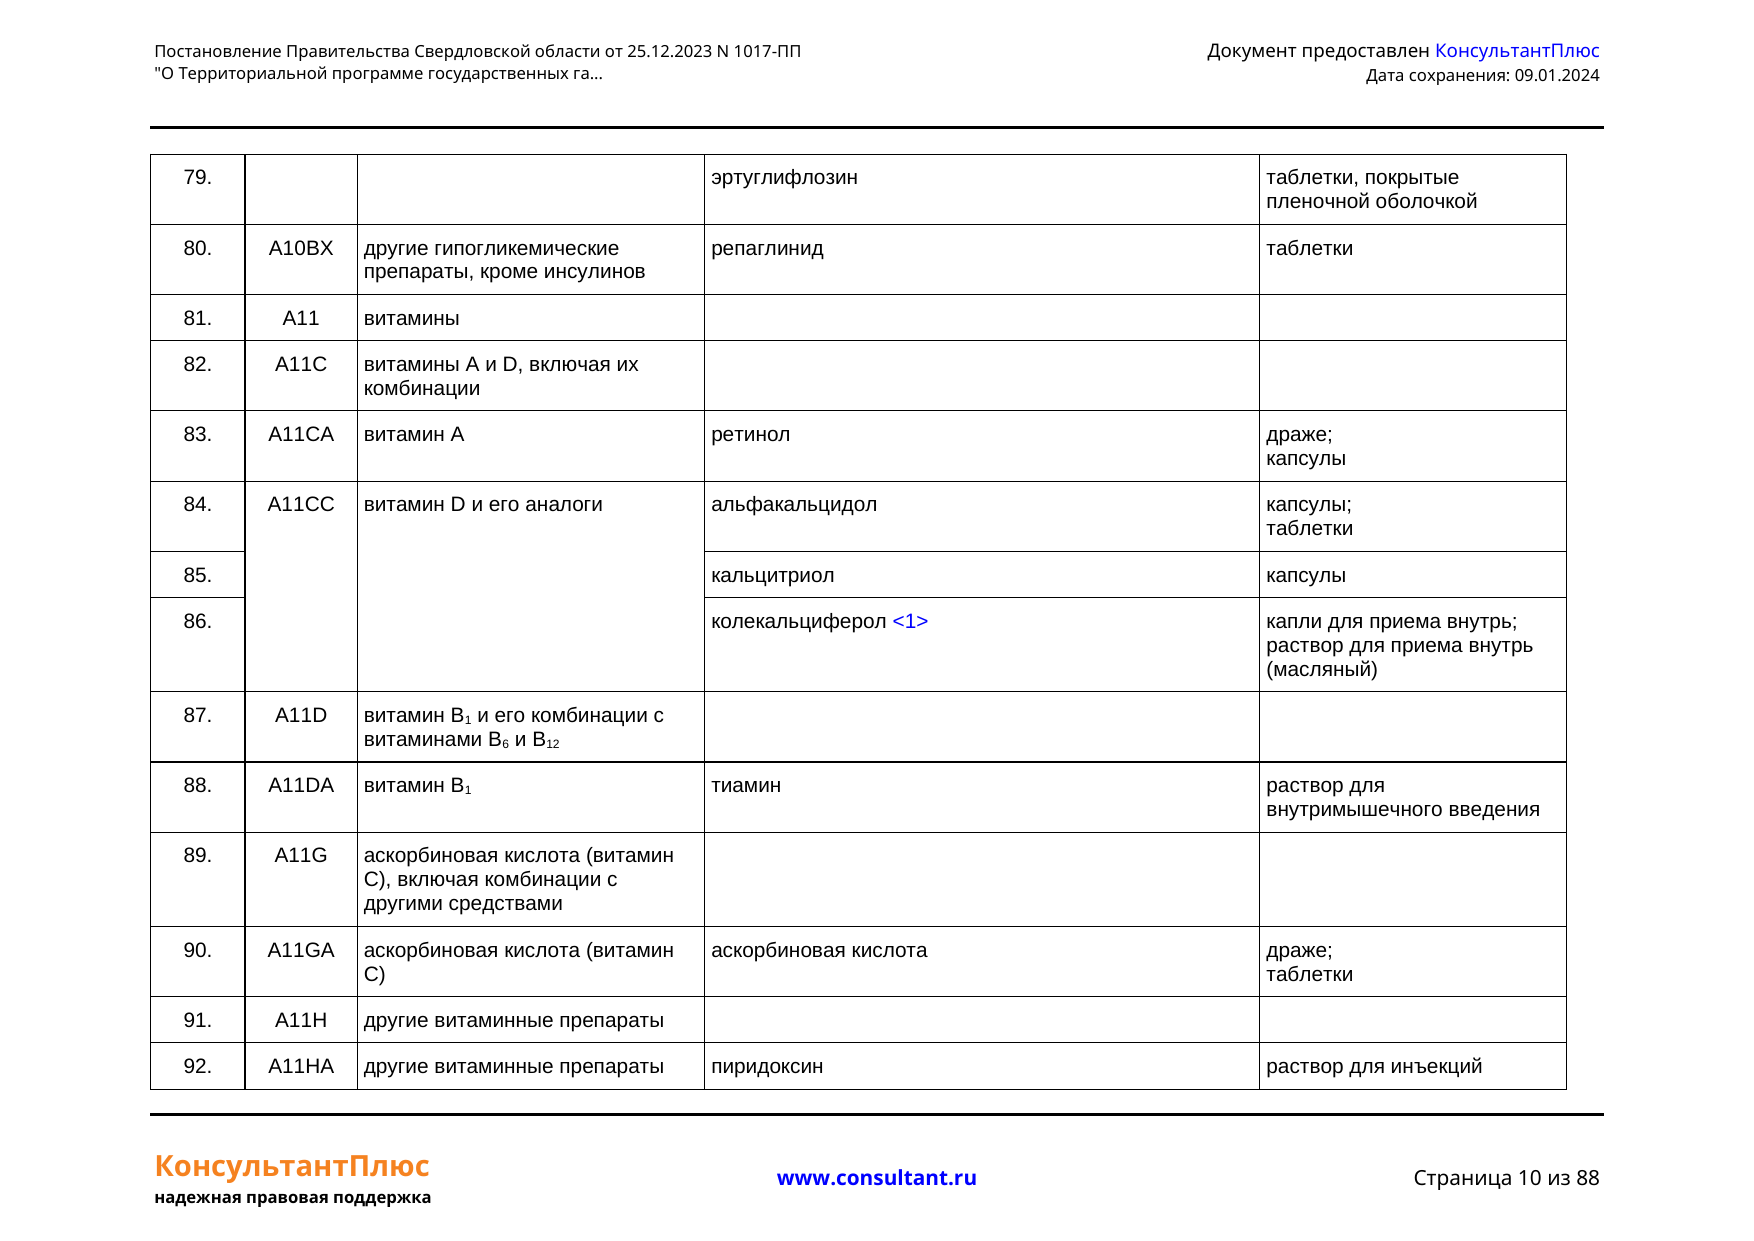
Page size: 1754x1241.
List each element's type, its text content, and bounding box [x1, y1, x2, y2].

table_cell A11H [246, 997, 357, 1042]
table_cell капсулы [1260, 552, 1566, 597]
table_cell витамин A [358, 411, 704, 481]
table_cell 85. [151, 552, 244, 597]
table_cell таблетки [1260, 225, 1566, 294]
table_cell [1260, 833, 1566, 926]
table_cell капсулы; таблетки [1260, 482, 1566, 551]
table_cell 79. [151, 155, 244, 224]
table_cell 91. [151, 997, 244, 1042]
table_cell [705, 692, 1259, 761]
table_cell драже; таблетки [1260, 927, 1566, 996]
table_cell 83. [151, 411, 244, 481]
table_cell кальцитриол [705, 552, 1259, 597]
table_cell витамины A и D, включая их комбинации [358, 341, 704, 410]
table_cell [1260, 692, 1566, 761]
table_cell [1260, 295, 1566, 340]
table_cell [1260, 997, 1566, 1042]
table_cell 81. [151, 295, 244, 340]
table_cell аскорбиновая кислота [705, 927, 1259, 996]
table_cell драже; капсулы [1260, 411, 1566, 481]
table_cell эртуглифлозин [705, 155, 1259, 224]
table_cell 86. [151, 598, 244, 691]
table_cell 80. [151, 225, 244, 294]
table_cell другие витаминные препараты [358, 1043, 704, 1088]
table_cell A11D [246, 692, 357, 761]
table_cell 89. [151, 833, 244, 926]
table_cell [1260, 341, 1566, 410]
table_cell 82. [151, 341, 244, 410]
table_cell 88. [151, 763, 244, 832]
table_cell другие витаминные препараты [358, 997, 704, 1042]
table_cell витамин B1 и его комбинации с витаминами B6 и B12 [358, 692, 704, 761]
table_cell колекальциферол <1> [705, 598, 1259, 691]
table_cell тиамин [705, 763, 1259, 832]
table_cell A11C [246, 341, 357, 410]
table_cell A10BX [246, 225, 357, 294]
table_cell 90. [151, 927, 244, 996]
table_cell репаглинид [705, 225, 1259, 294]
table_cell 92. [151, 1043, 244, 1088]
table_cell раствор для внутримышечного введения [1260, 763, 1566, 832]
table_cell раствор для инъекций [1260, 1043, 1566, 1088]
table_cell A11CA [246, 411, 357, 481]
table_cell аскорбиновая кислота (витамин C), включая комбинации с другими средствами [358, 833, 704, 926]
table_cell капли для приема внутрь; раствор для приема внутрь (масляный) [1260, 598, 1566, 691]
table_cell [705, 833, 1259, 926]
table_cell витамин D и его аналоги [358, 482, 704, 691]
table_cell витамин B1 [358, 763, 704, 832]
table_cell A11DA [246, 763, 357, 832]
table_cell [1260, 155, 1566, 224]
table_cell аскорбиновая кислота (витамин C) [358, 927, 704, 996]
table_cell A11 [246, 295, 357, 340]
table_cell A11G [246, 833, 357, 926]
table_cell витамины [358, 295, 704, 340]
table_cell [358, 225, 704, 294]
table_cell [705, 997, 1259, 1042]
table_cell ретинол [705, 411, 1259, 481]
table_cell A11GA [246, 927, 357, 996]
table_cell [705, 341, 1259, 410]
table_cell A11CC [246, 482, 357, 691]
table_cell 87. [151, 692, 244, 761]
table_cell [705, 295, 1259, 340]
table_cell A11HA [246, 1043, 357, 1088]
table_cell пиридоксин [705, 1043, 1259, 1088]
table_cell 84. [151, 482, 244, 551]
table_cell альфакальцидол [705, 482, 1259, 551]
